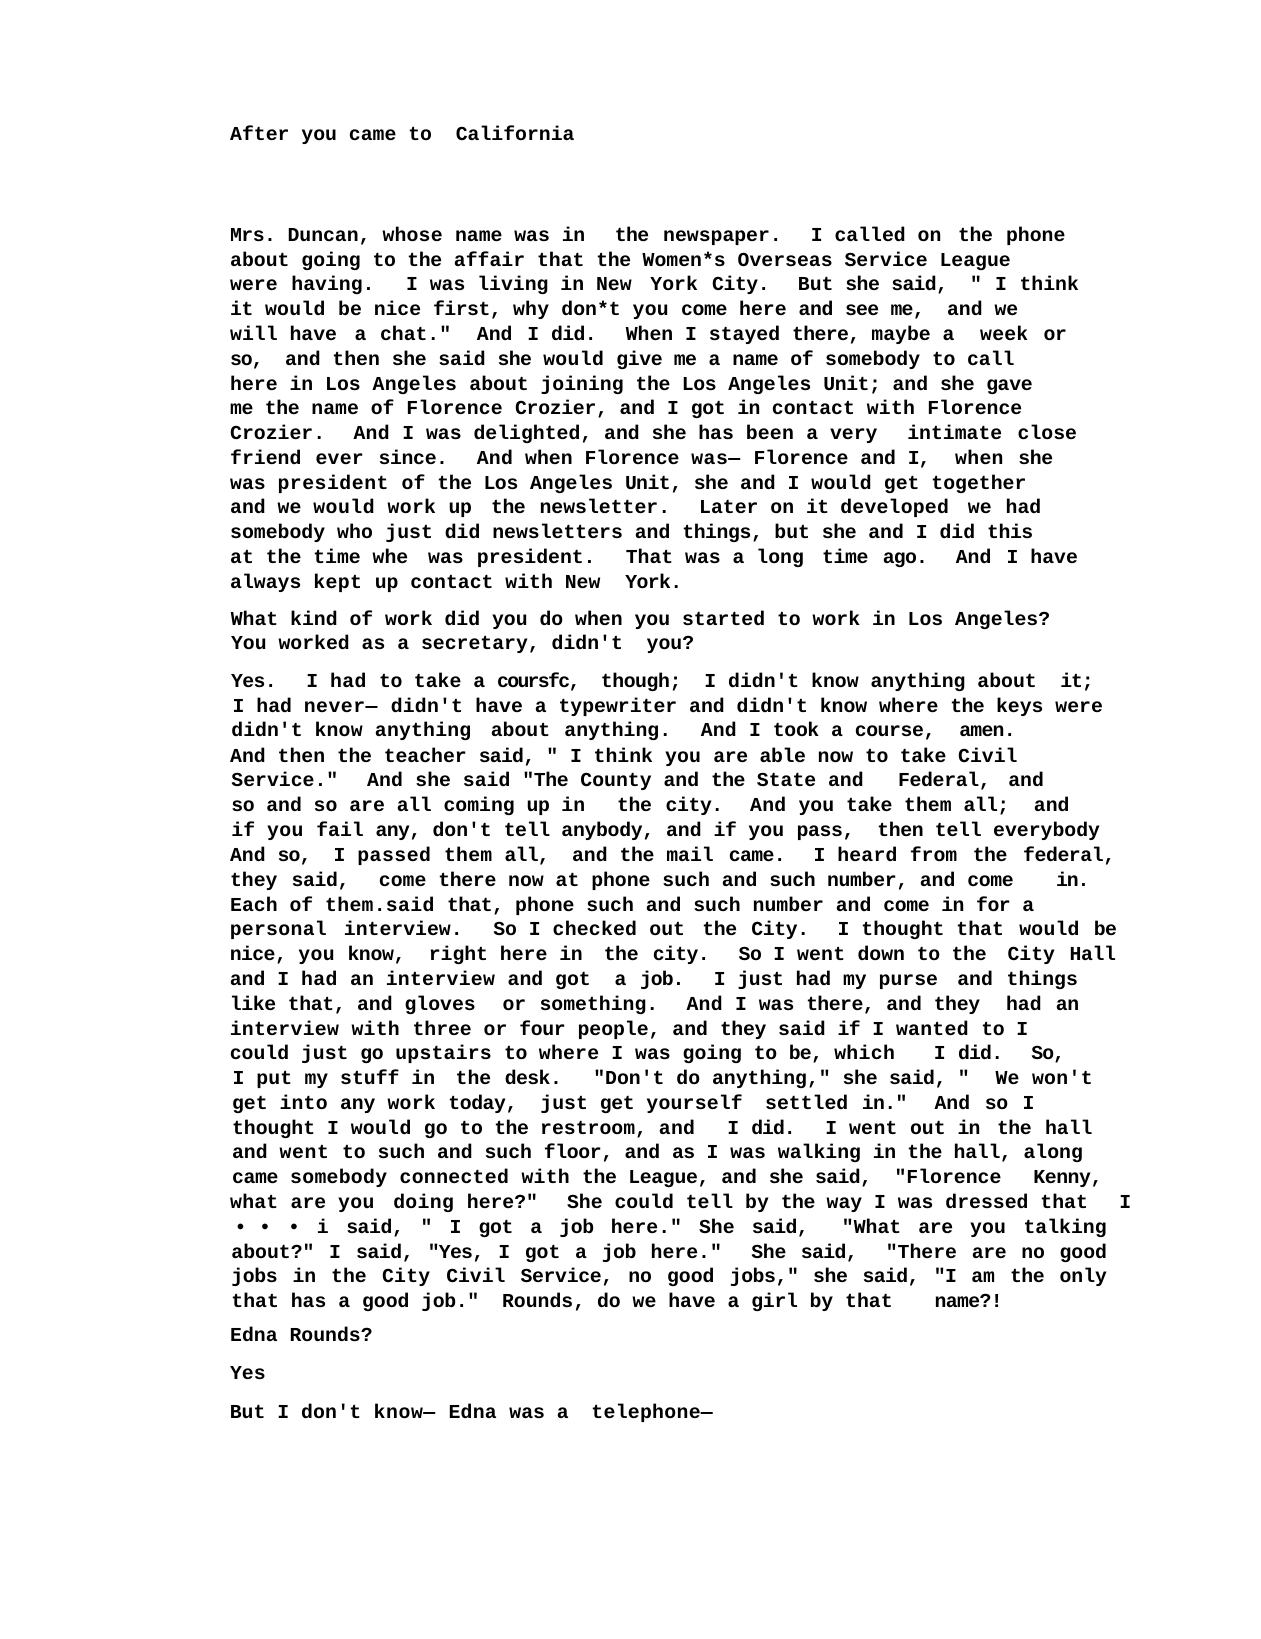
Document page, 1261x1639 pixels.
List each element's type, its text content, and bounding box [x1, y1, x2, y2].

text And then the teacher said, " I think you are able now to take Civil Service." And she said "The County and the State and Federal, and so and so are all coming up in the city. And you take them all; and [230, 746, 1070, 818]
text if you fail any, don't tell anybody, and if you pass, then tell everybody And so, I passed them all, and the mail came. I heard from the federal, they said, come there now at phone such and such number, and come in. [230, 820, 1119, 892]
list • • i said, " I got a job here." She said, "What are you talking about?" I said, "Yes, I got a job here." She said, "There are no good jobs in the City Civil Service, no good jobs," she said, "I am the only that has a good job." Rounds, do we have a girl by that name?! [231, 1217, 1107, 1313]
text Mrs. Duncan, whose name was in the newspaper. I called on the phone about going to the affair that the Women*s Overseas Service League were having. I was living in New York City. But she said, " I think it would be nice first, why don*t you come here and see me, and we will have a chat." And I did. When I stayed there, maybe a week or so, and then she said she would give me a name of somebody to call here in Los Angeles about joining the Los Angeles Unit; and she gave me the name of Florence Crozier, and I got in contact with Florence Crozier. And I was delighted, and she has been a very intimate close friend ever since. And when Florence was— Florence and I, when she was president of the Los Angeles Unit, she and I would get together and we would work up the newsletter. Later on it developed we had somebody who just did newsletters and things, but she and I did this at the time whe was president. That was a long time ago. And I have always kept up contact with New York. [230, 225, 1080, 594]
text Yes. I had to take a coursfc, though; I didn't know anything about it; [231, 671, 1119, 693]
text I had never— didn't have a typewriter and didn't know where the keys were didn't know anything about anything. And I took a course, amen. [231, 696, 1119, 743]
text After you came to California [230, 123, 1080, 146]
text Each of them.said that, phone such and such number and come in for a personal interview. So I checked out the City. I thought that would be nice, you know, right here in the city. So I went down to the City Hall and I had an interview and got a job. I just had my purse and things like that, and gloves or something. And I was there, and they had an interview with three or four people, and they said if I wanted to I could just go upstairs to where I was going to be, which I did. So, [229, 894, 1118, 1066]
text Edna Rounds? Yes [230, 1325, 406, 1385]
text What kind of work did you do when you started to work in Los Angeles? You worked as a secretary, didn't you? [231, 609, 1080, 655]
text I put my stuff in the desk. "Don't do anything," she said, " We won't get into any work today, just get yourself settled in." And so I thought I would go to the restroom, and I did. I went out in the hall and went to such and such floor, and as I was walking in the hall, along came somebody connected with the League, and she said, "Florence Kenny, [232, 1068, 1119, 1190]
text what are you doing here?" She could tell by the way I was dressed that I [230, 1192, 1144, 1214]
text But I don't know— Edna was a telephone— [229, 1400, 1080, 1423]
